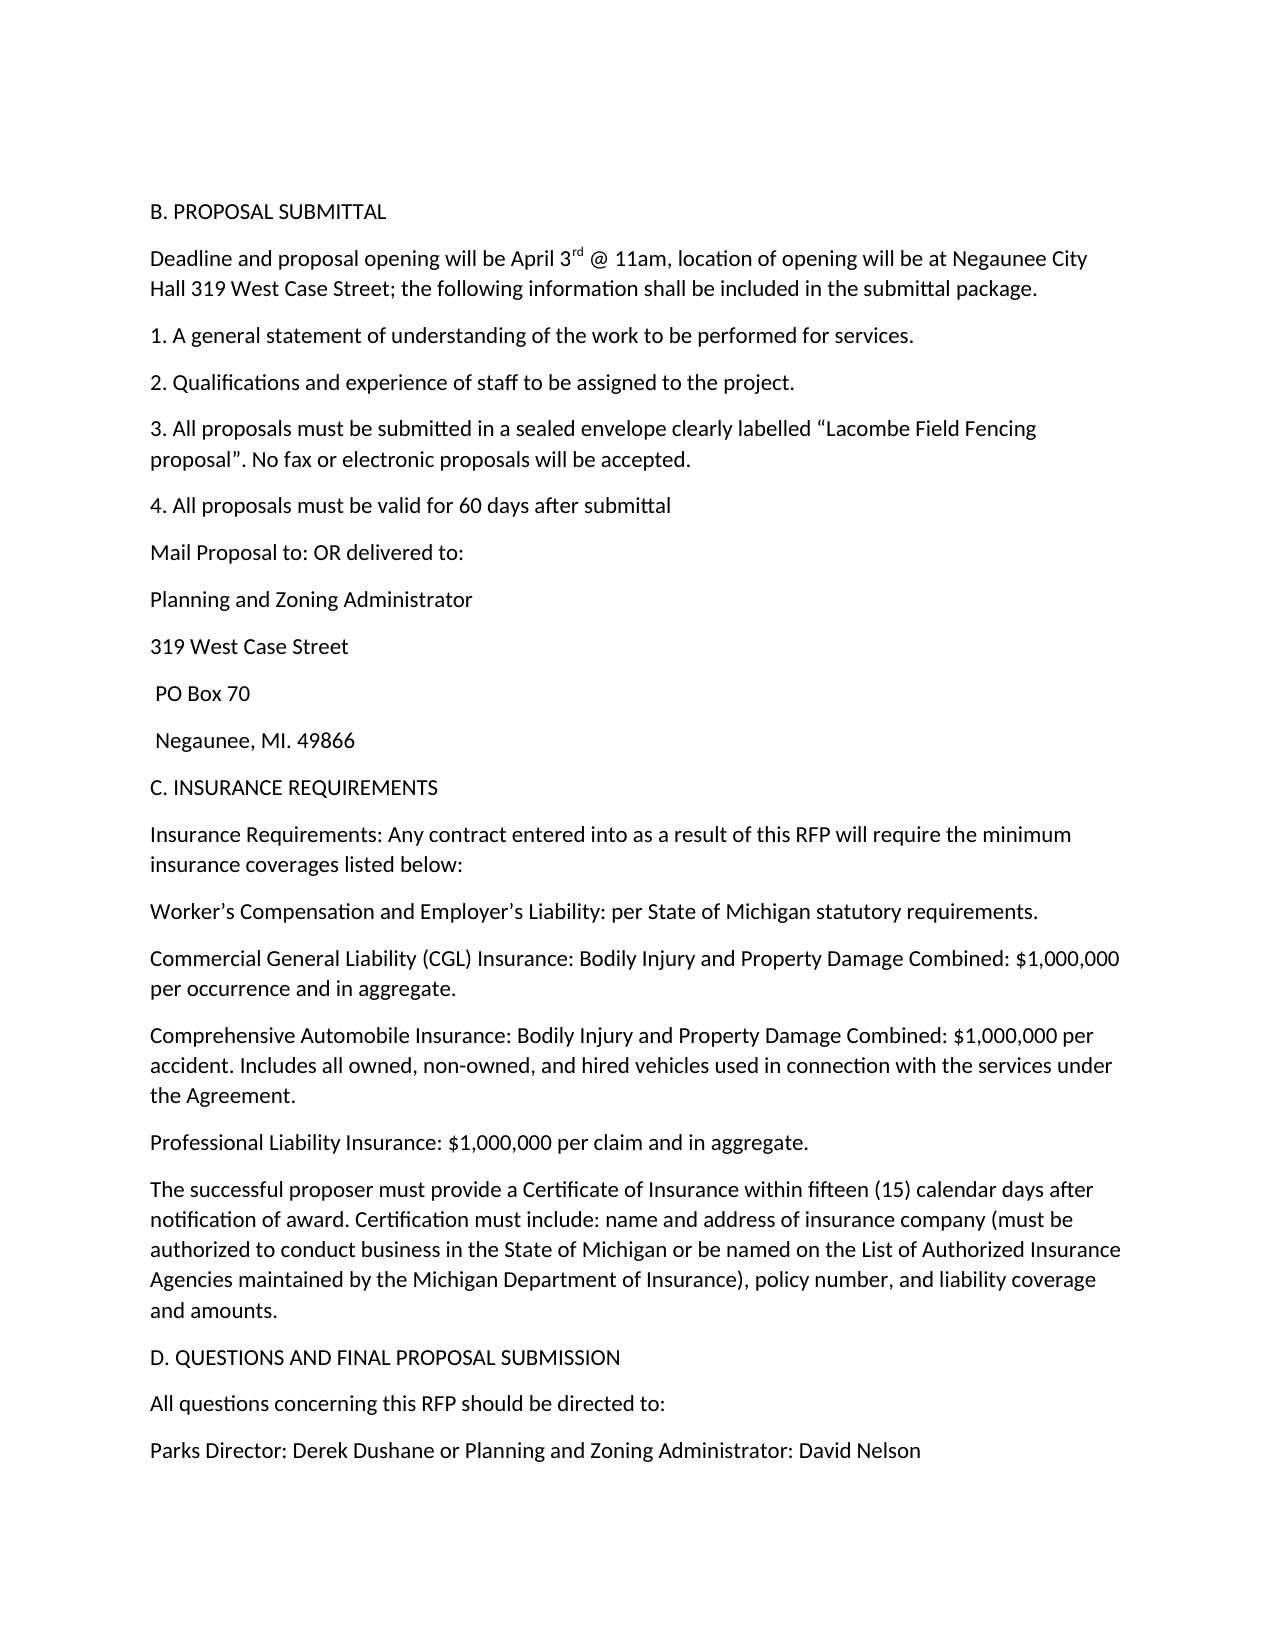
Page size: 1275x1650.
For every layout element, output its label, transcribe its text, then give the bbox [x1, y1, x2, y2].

text All questions concerning this RFP should be directed to: [150, 1389, 1125, 1418]
text Insurance Requirements: Any contract entered into as a result of this RFP will require the minimum insurance coverages listed below: [150, 820, 1125, 878]
text Planning and Zoning Administrator [150, 585, 1125, 613]
text Mail Proposal to: OR delivered to: [150, 538, 1125, 567]
text 319 West Case Street [150, 632, 1125, 660]
text The successful proposer must provide a Certificate of Insurance within fifteen (15) calendar days after notification of award. Certification must include: name and address of insurance company (must be authorized to conduct business in the State of Michigan or be named on the List of Authorized Insurance Agencies maintained by the Michigan Department of Insurance), policy number, and liability coverage and amounts. [150, 1175, 1125, 1324]
text B. PROPOSAL SUBMITTAL [150, 197, 1125, 225]
text Worker’s Compensation and Employer’s Liability: per State of Michigan statutory requirements. [150, 897, 1125, 925]
text 3. All proposals must be submitted in a sealed envelope clearly labelled “Lacombe Field Fencing proposal”. No fax or electronic proposals will be accepted. [150, 414, 1125, 473]
text Professional Liability Insurance: $1,000,000 per claim and in aggregate. [150, 1128, 1125, 1156]
text PO Box 70 [150, 679, 1125, 707]
text Parks Director: Derek Dushane or Planning and Zoning Administrator: David Nelson [150, 1436, 1125, 1464]
text 4. All proposals must be valid for 60 days after submittal [150, 492, 1125, 520]
text D. QUESTIONS AND FINAL PROPOSAL SUBMISSION [150, 1343, 1125, 1371]
text Comprehensive Automobile Insurance: Bodily Injury and Property Damage Combined: $1,000,000 per accident. Includes all owned, non-owned, and hired vehicles used in connection with the services under the Agreement. [150, 1021, 1125, 1109]
text Commercial General Liability (CGL) Insurance: Bodily Injury and Property Damage Combined: $1,000,000 per occurrence and in aggregate. [150, 944, 1125, 1002]
text Deadline and proposal opening will be April 3rd @ 11am, location of opening will be at Negaunee City Hall 319 West Case Street; the following information shall be included in the submittal package. [150, 244, 1125, 302]
text 1. A general statement of understanding of the work to be performed for services. [150, 321, 1125, 349]
text C. INSURANCE REQUIREMENTS [150, 773, 1125, 801]
text 2. Qualifications and experience of staff to be assigned to the project. [150, 368, 1125, 396]
text Negaunee, MI. 49866 [150, 726, 1125, 754]
